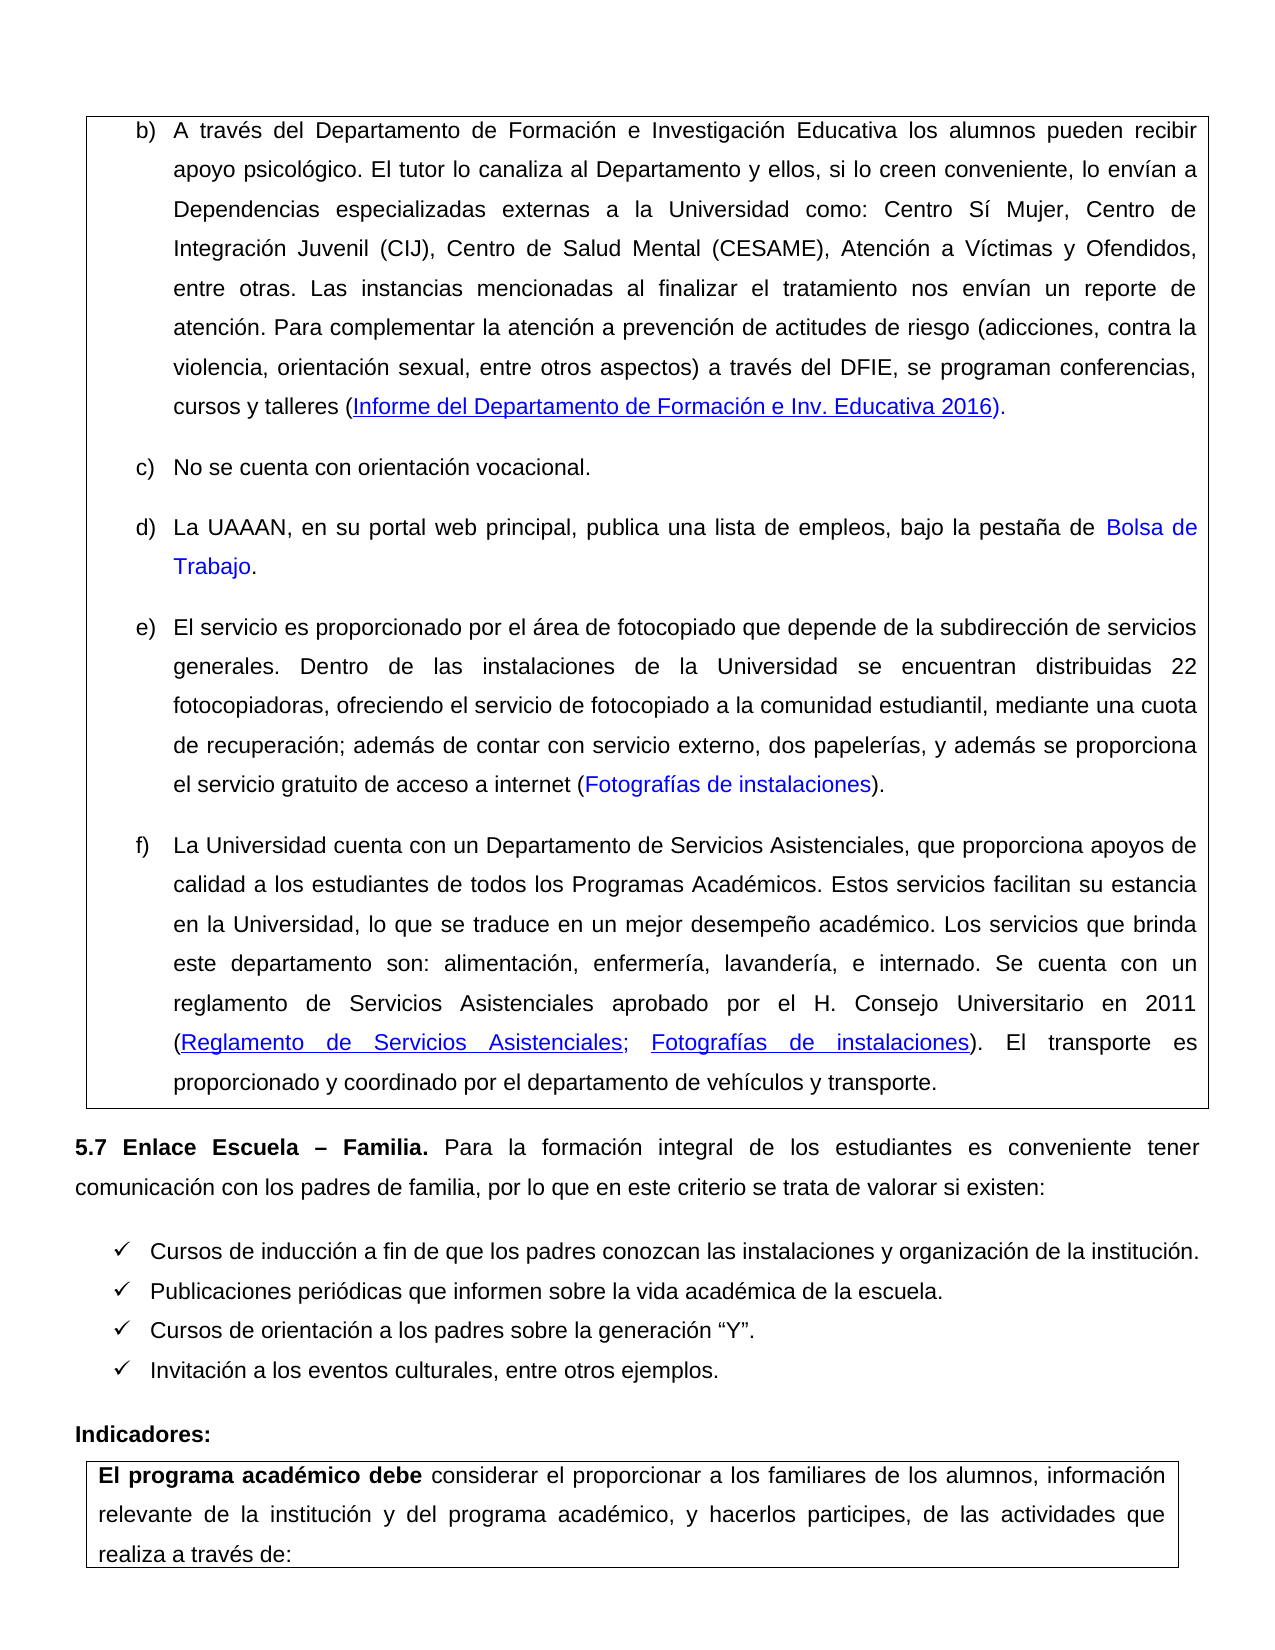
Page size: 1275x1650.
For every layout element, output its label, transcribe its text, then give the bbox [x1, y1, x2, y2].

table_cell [87, 117, 1208, 1108]
list Cursos de orientación a los padres sobre la generación “Y”. [112, 1317, 1200, 1343]
list Cursos de inducción a fin de que los padres conozcan las instalaciones y organización de la institución. [112, 1238, 1200, 1264]
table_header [87, 1462, 1178, 1567]
text 5.7 Enlace Escuela – Familia. Para la formación integral de los estudiantes es conveniente tener comunicación con los padres de familia, por lo que en este criterio se trata de valorar si existen: [75, 1134, 1200, 1200]
list Publicaciones periódicas que informen sobre la vida académica de la escuela. [112, 1278, 1200, 1304]
text Indicadores: [75, 1421, 1200, 1447]
list Invitación a los eventos culturales, entre otros ejemplos. [112, 1357, 1200, 1383]
